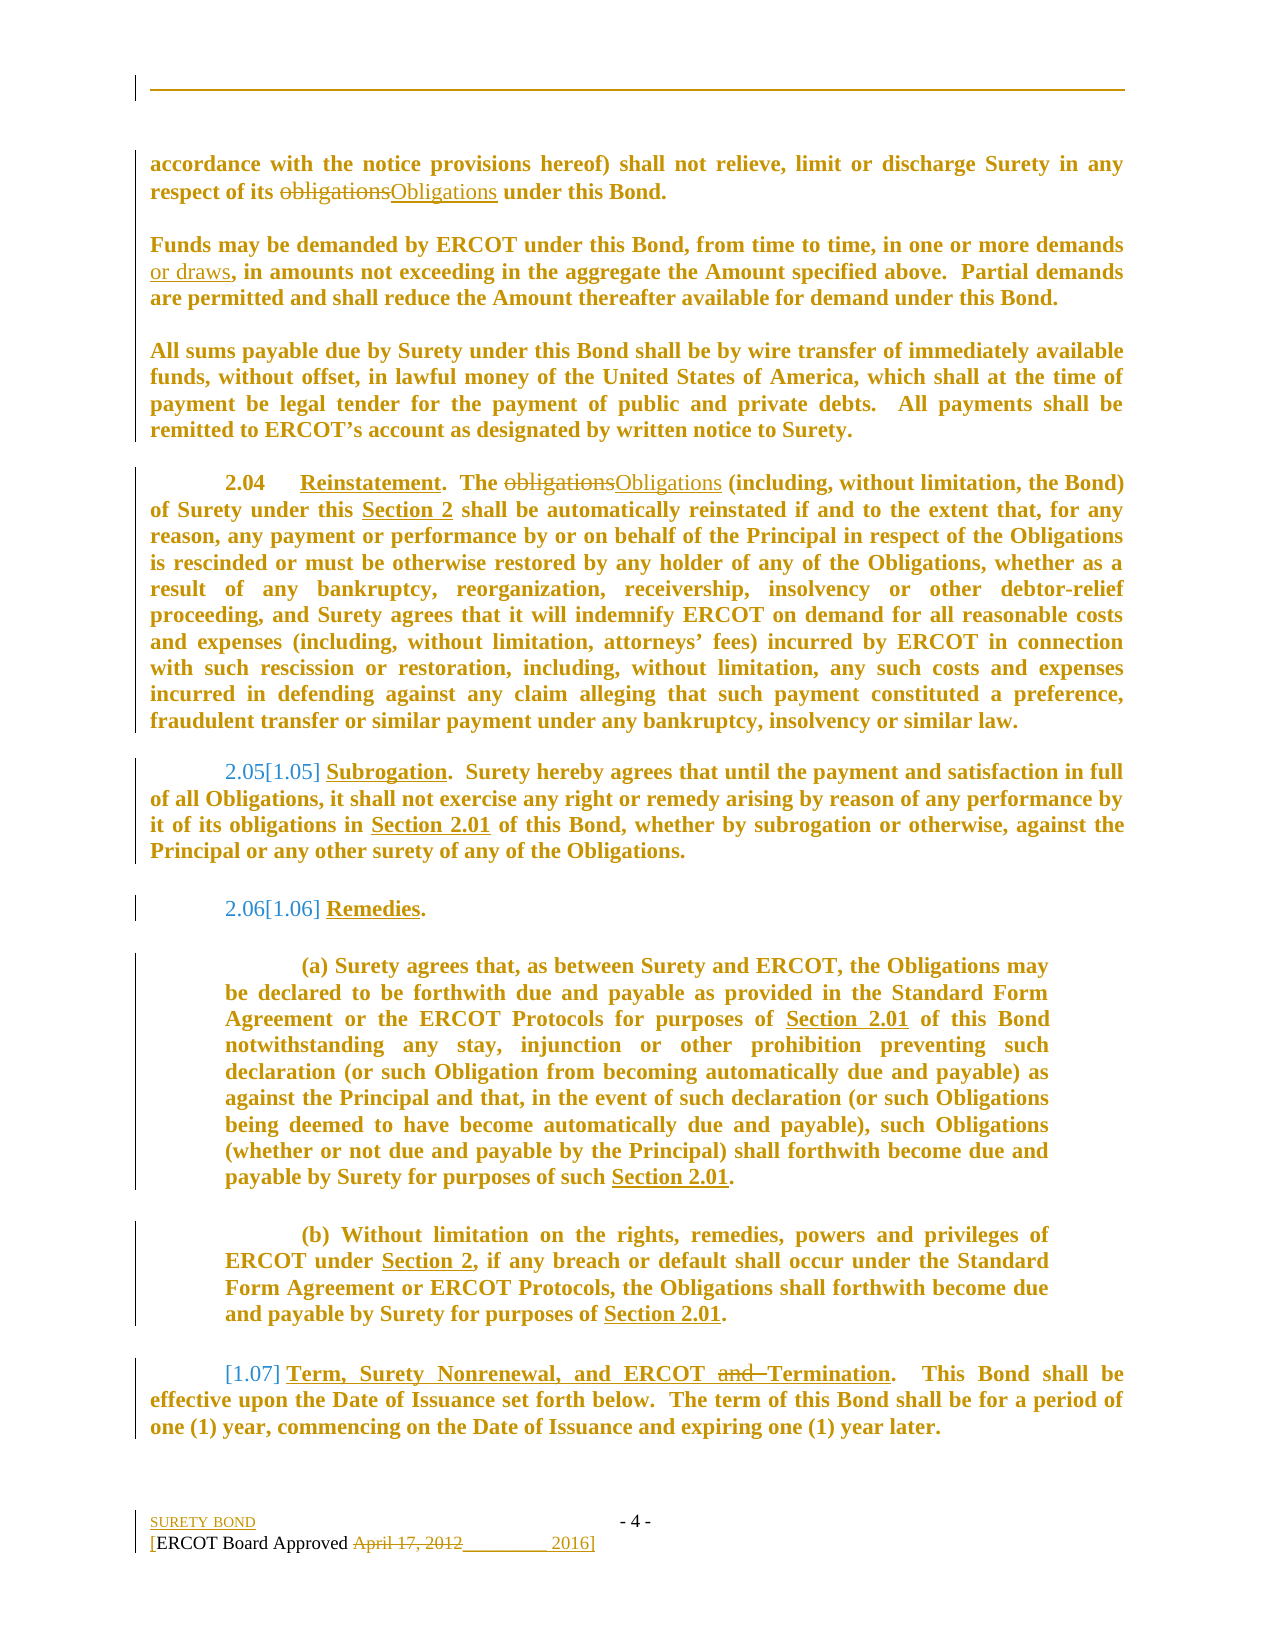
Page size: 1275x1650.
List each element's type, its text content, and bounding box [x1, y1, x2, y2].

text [150, 150, 1125, 205]
text 2.04 Reinstatement. The (including, without limitation, the Bond) of Surety under this Section 2 shall be automatically reinstated if and to the extent that, for any reason, any payment or performance by or on behalf of the Principal in respect of the Obligations is rescinded or must be otherwise restored by any holder of any of the Obligations, whether as a result of any bankruptcy, reorganization, receivership, insolvency or other debtor-relief proceeding, and Surety agrees that it will indemnify ERCOT on demand for all reasonable costs and expenses (including, without limitation, attorneys’ fees) incurred by ERCOT in connection with such rescission or restoration, including, without limitation, any such costs and expenses incurred in defending against any claim alleging that such payment constituted a preference, fraudulent transfer or similar payment under any bankruptcy, insolvency or similar law. [150, 467, 1125, 733]
subtitle Remedies. [150, 895, 1125, 921]
subtitle Subrogation. Surety hereby agrees that until the payment and satisfaction in full of all Obligations, it shall not exercise any right or remedy arising by reason of any performance by it of its obligations in Section 2.01 of this Bond, whether by subrogation or otherwise, against the Principal or any other surety of any of the Obligations. [150, 758, 1125, 864]
subtitle (a) Surety agrees that, as between Surety and ERCOT, the Obligations may be declared to be forthwith due and payable as provided in the Standard Form Agreement or the ERCOT Protocols for purposes of Section 2.01 of this Bond notwithstanding any stay, injunction or other prohibition preventing such declaration (or such Obligation from becoming automatically due and payable) as against the Principal and that, in the event of such declaration (or such Obligations being deemed to have become automatically due and payable), such Obligations (whether or not due and payable by the Principal) shall forthwith become due and payable by Surety for purposes of such Section 2.01. [225, 952, 1050, 1190]
text Funds may be demanded by ERCOT under this Bond, from time to time, in one or more demands, in amounts not exceeding in the aggregate the Amount specified above. Partial demands are permitted and shall reduce the Amount thereafter available for demand under this Bond. [150, 231, 1125, 311]
subtitle (b) Without limitation on the rights, remedies, powers and privileges of ERCOT under Section 2, if any breach or default shall occur under the Standard Form Agreement or ERCOT Protocols, the Obligations shall forthwith become due and payable by Surety for purposes of Section 2.01. [225, 1221, 1050, 1326]
text All sums payable due by Surety under this Bond shall be by wire transfer of immediately available funds, without offset, in lawful money of the United States of America, which shall at the time of payment be legal tender for the payment of public and private debts. All payments shall be remitted to ERCOT’s account as designated by written notice to Surety. [150, 337, 1125, 442]
subtitle Term, Surety Nonrenewal, and ERCOT Termination. This Bond shall be effective upon the Date of Issuance set forth below. The term of this Bond shall be for a period of one (1) year, commencing on the Date of Issuance and expiring one (1) year later. [150, 1358, 1125, 1439]
